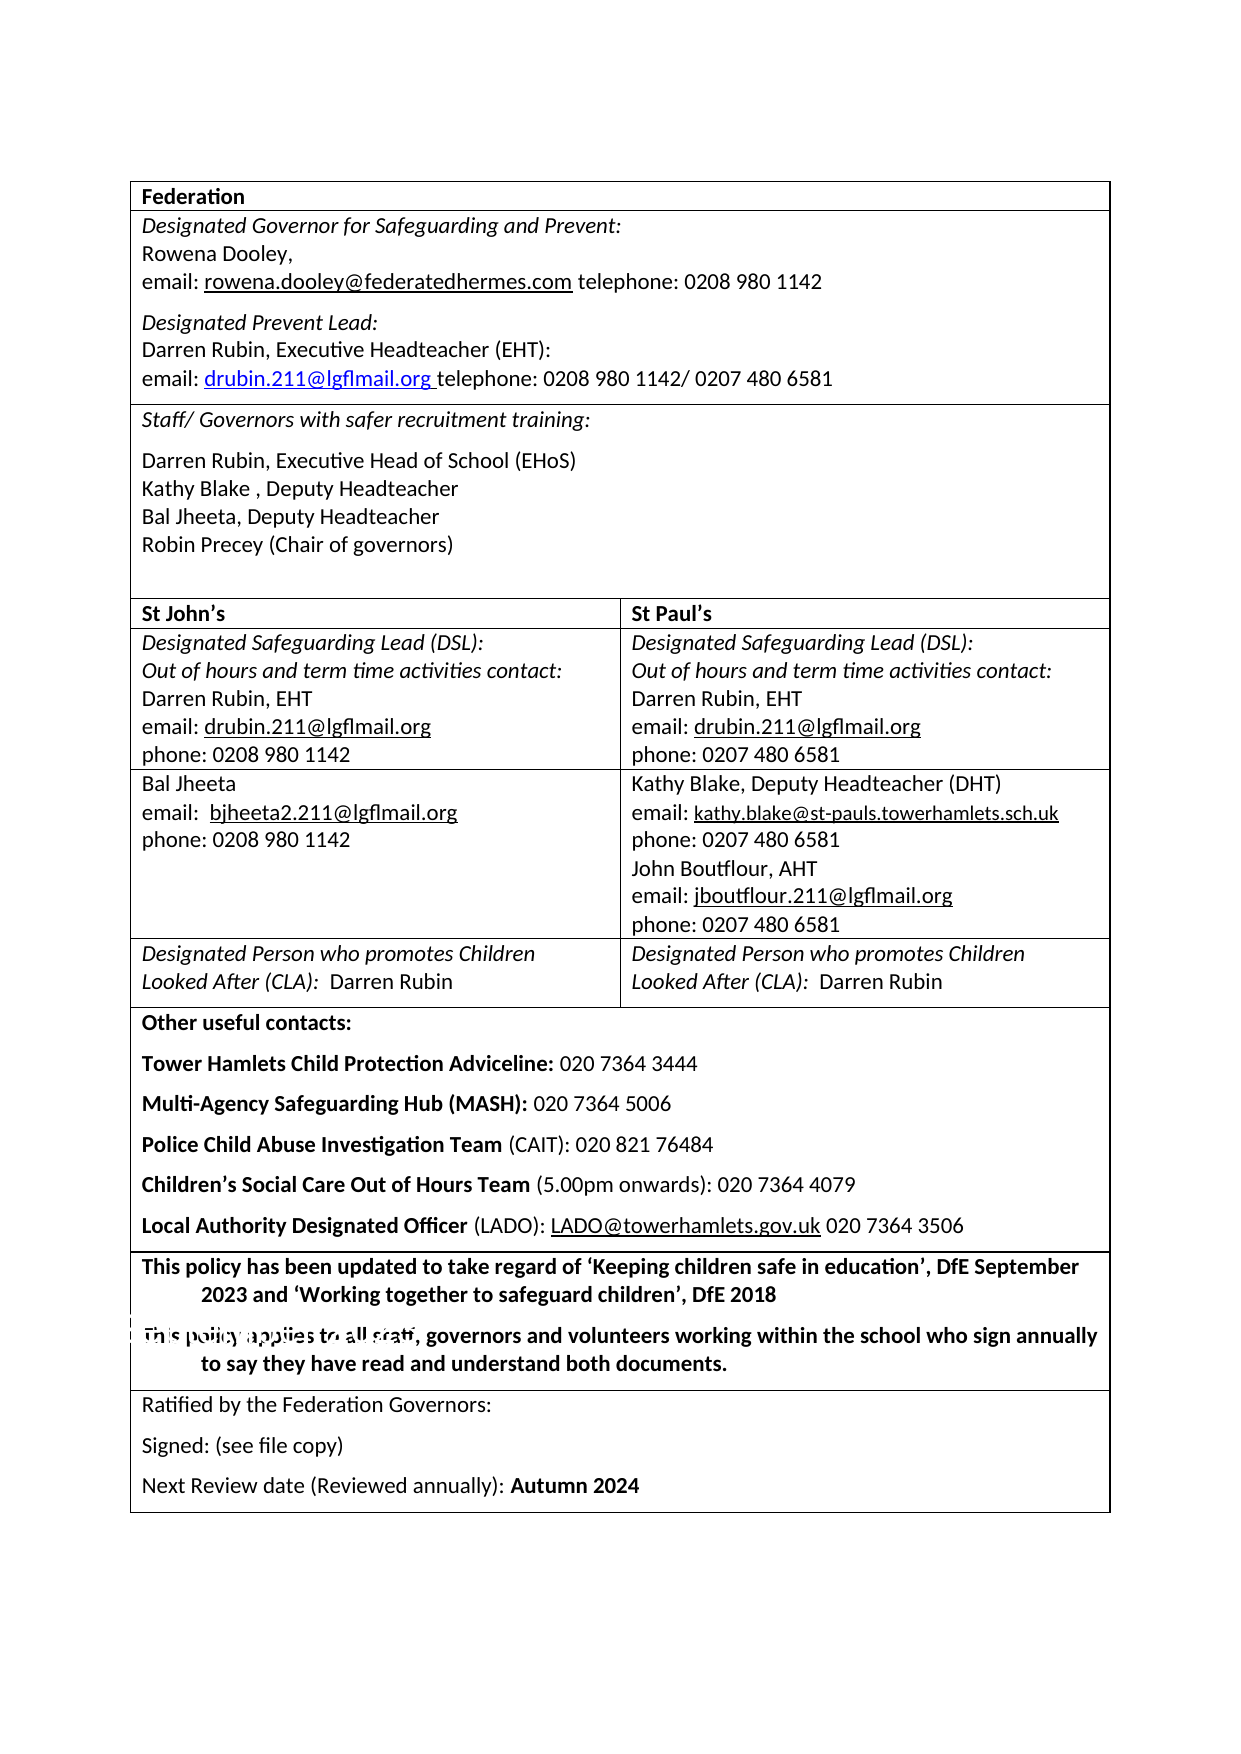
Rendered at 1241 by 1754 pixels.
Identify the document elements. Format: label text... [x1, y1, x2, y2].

table_cell This policy has been updated to take regard of ‘Keeping children safe in education’, DfE September 2023 and ‘Working together to safeguard children’, DfE 2018 This policy applies to all staff, governors and volunteers working within the school who sign annually to say they have read and understand both documents. [131, 1253, 1109, 1389]
table_cell Staff/ Governors with safer recruitment training: Darren Rubin, Executive Head of School (EHoS) Kathy Blake , Deputy Headteacher Bal Jheeta, Deputy Headteacher Robin Precey (Chair of governors) [131, 405, 1109, 598]
table_cell Kathy Blake, Deputy Headteacher (DHT) email: kathy.blake@st-pauls.towerhamlets.sch.uk phone: 0207 480 6581 John Boutflour, AHT email: jboutflour.211@lgflmail.org phone: 0207 480 6581 [621, 770, 1109, 938]
table_cell Bal Jheeta email: bjheeta2.211@lgflmail.org phone: 0208 980 1142 [131, 770, 620, 938]
table_cell St John’s [131, 599, 620, 627]
table_cell Designated Safeguarding Lead (DSL): Out of hours and term time activities contact: Darren Rubin, EHT email: drubin.211@lgflmail.org phone: 0207 480 6581 [621, 629, 1109, 768]
table_cell Designated Person who promotes Children Looked After (CLA): Darren Rubin [621, 939, 1109, 1007]
table_cell Other useful contacts: Tower Hamlets Child Protection Adviceline: 020 7364 3444 Multi-Agency Safeguarding Hub (MASH): 020 7364 5006 Police Child Abuse Investigation Team (CAIT): 020 821 76484 Children’s Social Care Out of Hours Team (5.00pm onwards): 020 7364 4079 Local Authority Designated Officer (LADO): LADO@towerhamlets.gov.uk 020 7364 3506 [131, 1008, 1109, 1251]
table_cell Designated Governor for Safeguarding and Prevent: Rowena Dooley, email: rowena.dooley@federatedhermes.com telephone: 0208 980 1142 Designated Prevent Lead: Darren Rubin, Executive Headteacher (EHT): email: drubin.211@lgflmail.org telephone: 0208 980 1142/ 0207 480 6581 [131, 211, 1109, 404]
table_cell St Paul’s [621, 599, 1109, 627]
table_header Federation [131, 182, 1109, 210]
table_cell Designated Safeguarding Lead (DSL): Out of hours and term time activities contact: Darren Rubin, EHT email: drubin.211@lgflmail.org phone: 0208 980 1142 [131, 629, 620, 768]
table_cell Designated Person who promotes Children Looked After (CLA): Darren Rubin [131, 939, 620, 1007]
table_cell Ratified by the Federation Governors: Signed: (see file copy) Next Review date (Reviewed annually): Autumn 2024 [131, 1391, 1109, 1512]
